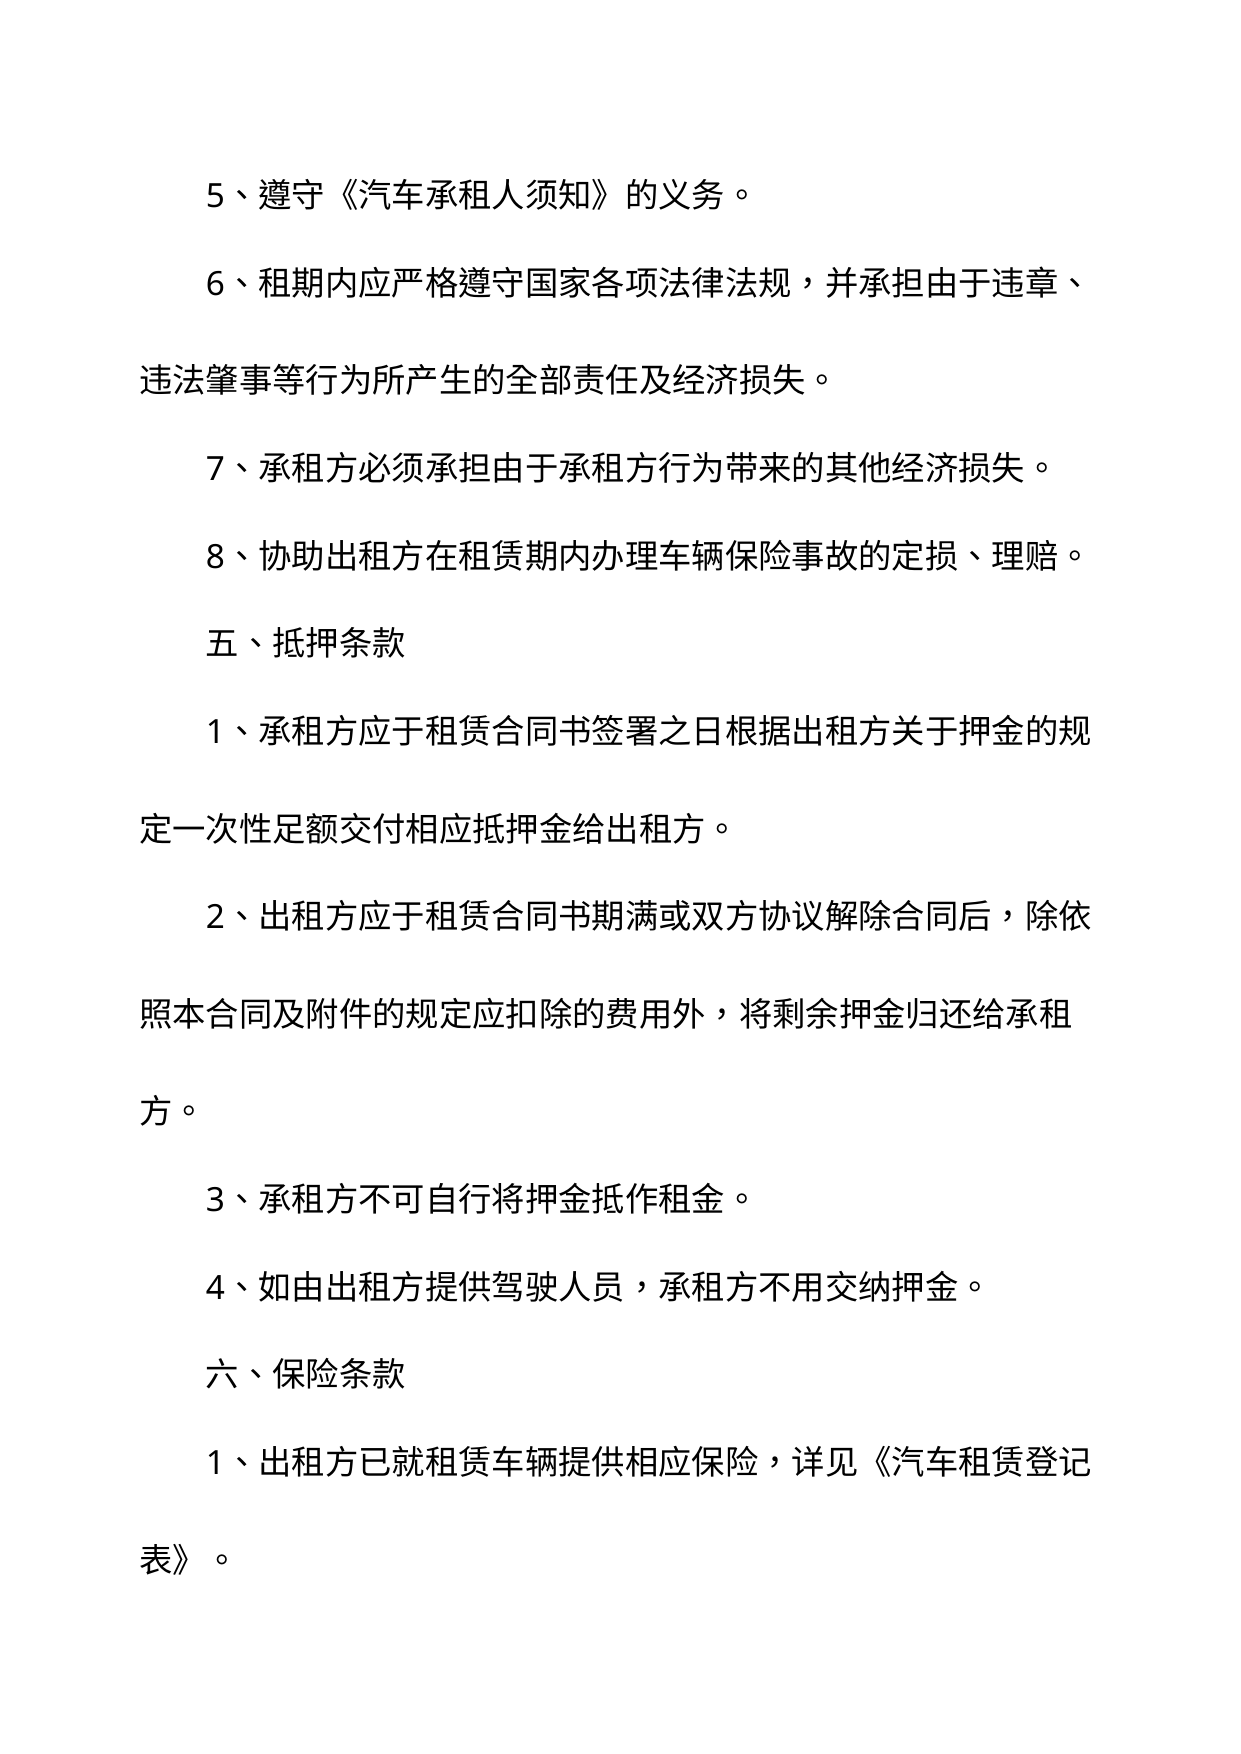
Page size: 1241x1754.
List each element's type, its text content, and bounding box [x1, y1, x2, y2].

text 3、承租方不可自行将押金抵作租金。 [139, 1166, 1101, 1231]
text 6、租期内应严格遵守国家各项法律法规，并承担由于违章、违法肇事等行为所产生的全部责任及经济损失。 [139, 250, 1101, 412]
text 7、承租方必须承担由于承租方行为带来的其他经济损失。 [139, 435, 1101, 500]
text 六、保险条款 [139, 1341, 1101, 1406]
text 8、协助出租方在租赁期内办理车辆保险事故的定损、理赔。 [139, 523, 1101, 588]
text 4、如由出租方提供驾驶人员，承租方不用交纳押金。 [139, 1254, 1101, 1319]
text 1、承租方应于租赁合同书签署之日根据出租方关于押金的规定一次性足额交付相应抵押金给出租方。 [139, 698, 1101, 861]
text 5、遵守《汽车承租人须知》的义务。 [139, 162, 1101, 227]
text 1、出租方已就租赁车辆提供相应保险，详见《汽车租赁登记表》。 [139, 1429, 1101, 1592]
text 五、抵押条款 [139, 610, 1101, 675]
text 2、出租方应于租赁合同书期满或双方协议解除合同后，除依照本合同及附件的规定应扣除的费用外，将剩余押金归还给承租方。 [139, 883, 1101, 1143]
